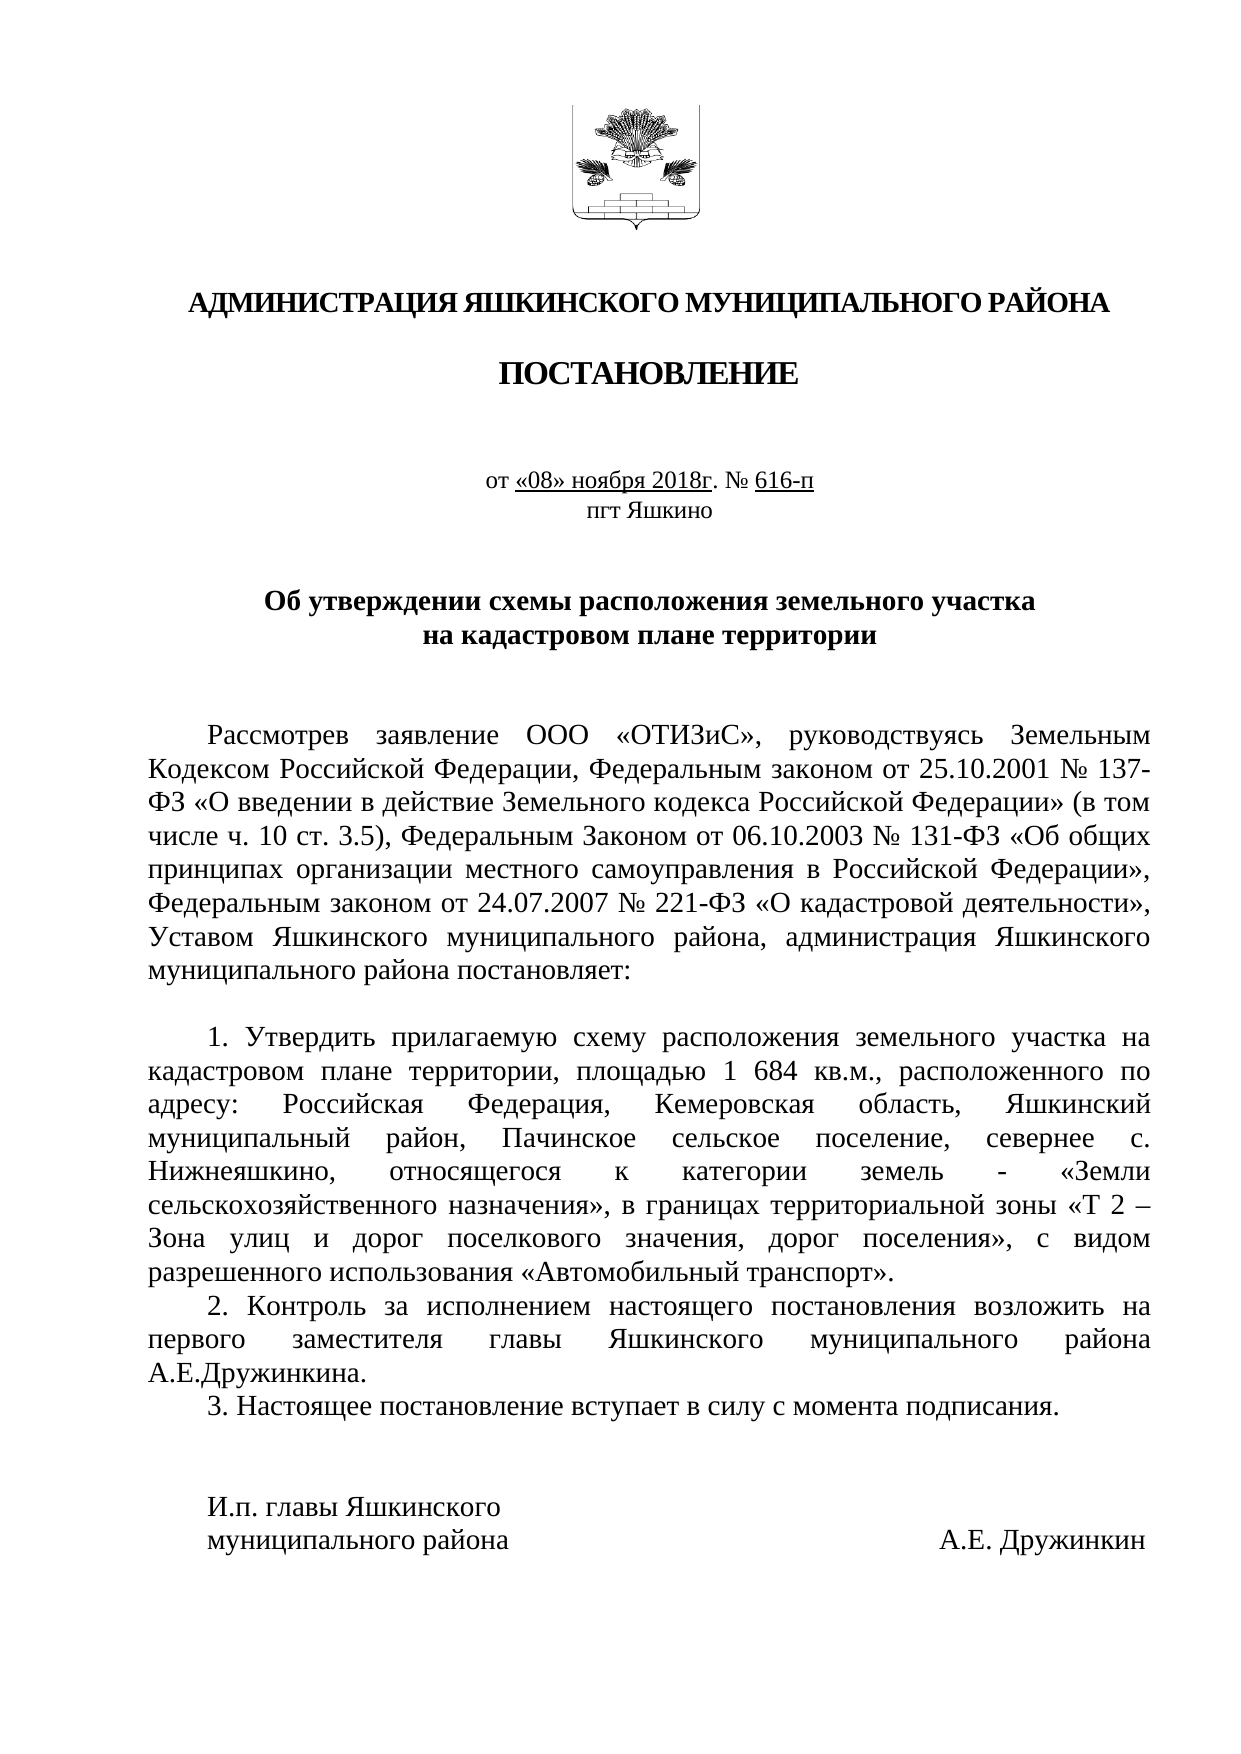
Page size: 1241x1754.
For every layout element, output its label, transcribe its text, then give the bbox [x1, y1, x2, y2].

text Об утверждении схемы расположения земельного участка [148, 583, 1152, 617]
text 2. Контроль за исполнением настоящего постановления возложить на первого заместителя главы Яшкинского муниципального района А.Е.Дружинкина. [148, 1288, 1152, 1388]
text на кадастровом плане территории [148, 617, 1152, 650]
text ПОСТАНОВЛЕНИЕ [148, 353, 1152, 392]
text АДМИНИСТРАЦИЯ ЯШКИНСКОГО МУНИЦИПАЛЬНОГО РАЙОНА [148, 285, 1152, 318]
text 3. Настоящее постановление вступает в силу с момента подписания. [148, 1388, 1152, 1422]
text 1. Утвердить прилагаемую схему расположения земельного участка на кадастровом плане территории, площадью 1 684 кв.м., расположенного по адресу: Российская Федерация, Кемеровская область, Яшкинский муниципальный район, Пачинское сельское поселение, севернее с. Нижнеяшкино, относящегося к категории земель - «Земли сельскохозяйственного назначения», в границах территориальной зоны «Т 2 – Зона улиц и дорог поселкового значения, дорог поселения», с видом разрешенного использования «Автомобильный транспорт». [148, 1019, 1152, 1288]
text И.п. главы Яшкинского [148, 1489, 1152, 1522]
text от «08» ноября 2018г. № 616-п [148, 465, 1152, 494]
text Рассмотрев заявление ООО «ОТИЗиС», руководствуясь Земельным Кодексом Российской Федерации, Федеральным законом от 25.10.2001 № 137-ФЗ «О введении в действие Земельного кодекса Российской Федерации» (в том числе ч. 10 ст. 3.5), Федеральным Законом от 06.10.2003 № 131-ФЗ «Об общих принципах организации местного самоуправления в Российской Федерации», Федеральным законом от 24.07.2007 № 221-ФЗ «О кадастровой деятельности», Уставом Яшкинского муниципального района, администрация Яшкинского муниципального района постановляет: [148, 717, 1152, 986]
text муниципального района А.Е. Дружинкин [148, 1522, 1152, 1556]
text пгт Яшкино [148, 495, 1152, 524]
